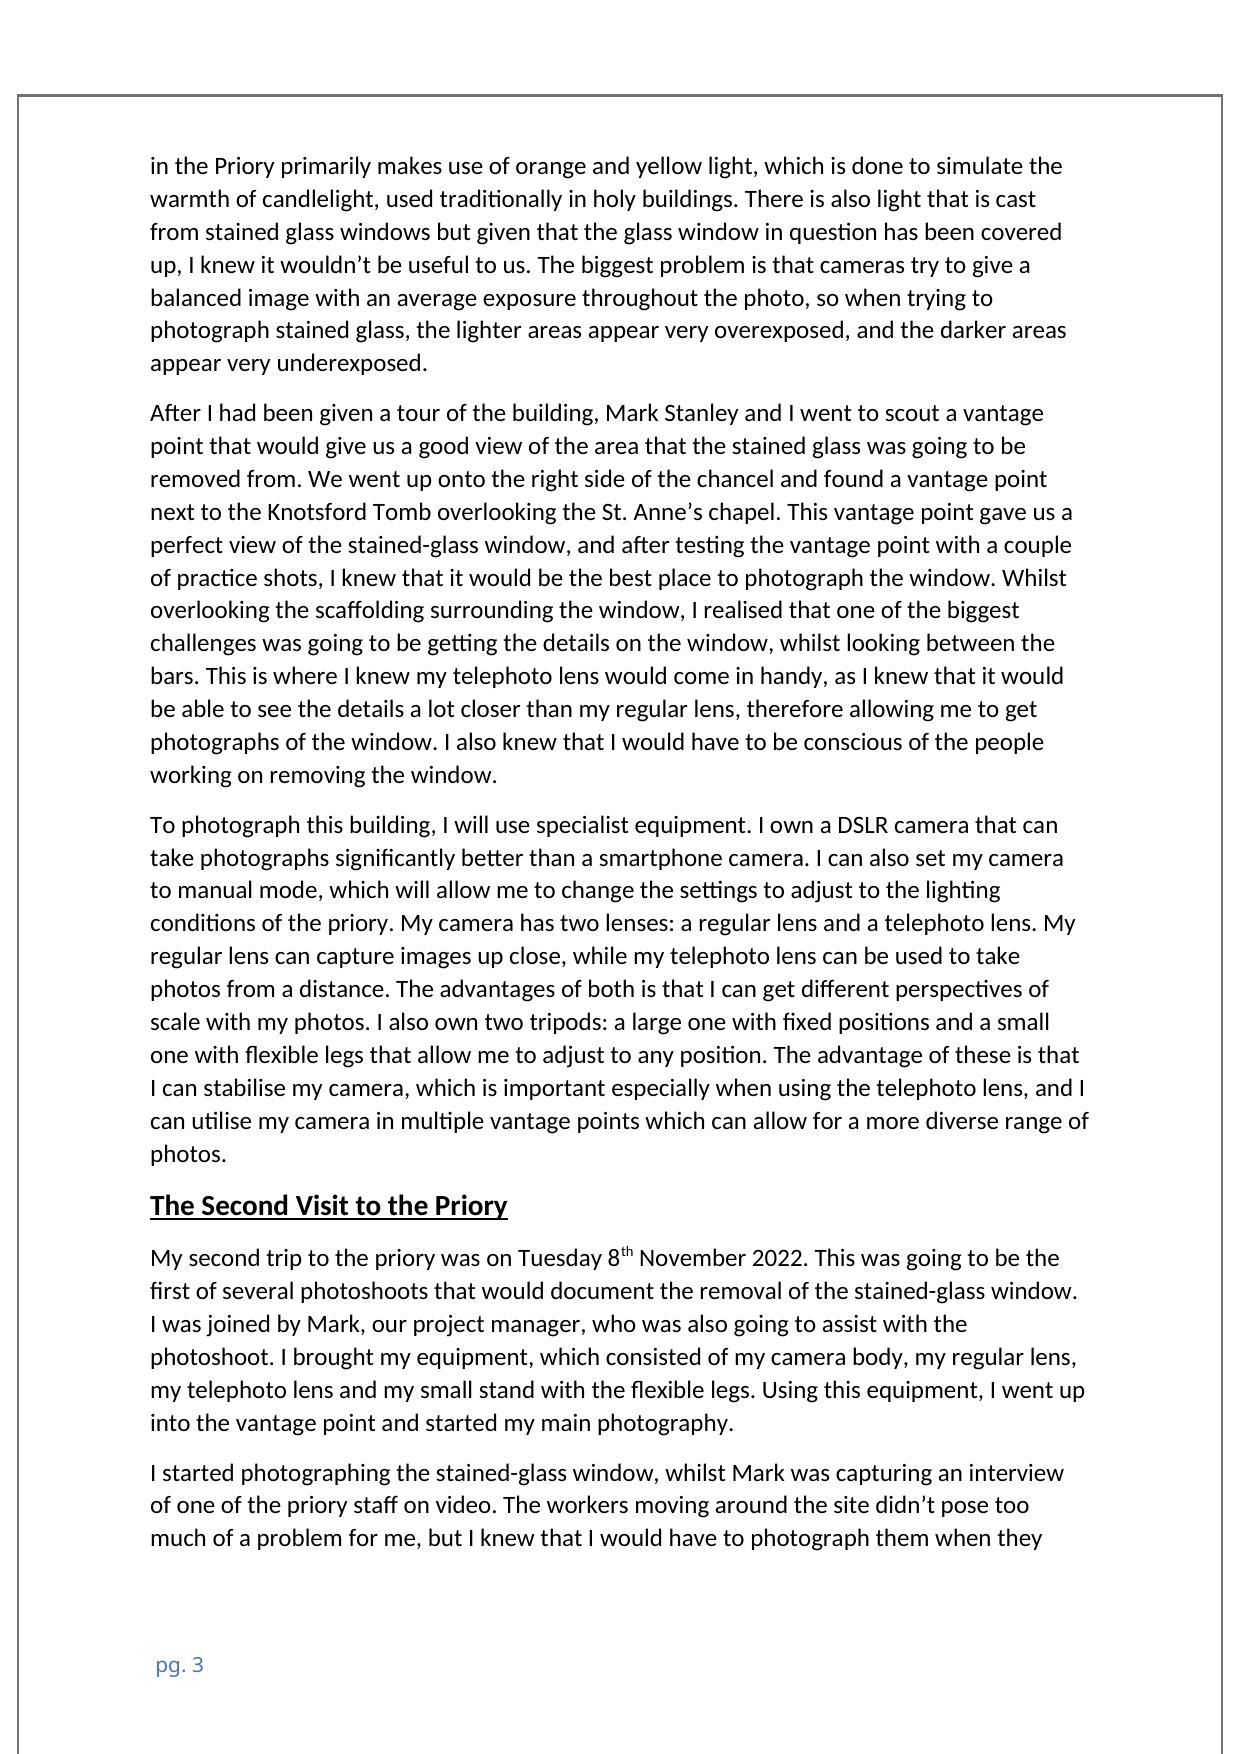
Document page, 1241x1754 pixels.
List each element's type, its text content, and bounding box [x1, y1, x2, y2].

text My second trip to the priory was on Tuesday 8th November 2022. This was going to be the first of several photoshoots that would document the removal of the stained-glass window. I was joined by Mark, our project manager, who was also going to assist with the photoshoot. I brought my equipment, which consisted of my camera body, my regular lens, my telephoto lens and my small stand with the flexible legs. Using this equipment, I went up into the vantage point and started my main photography. [150, 1243, 1090, 1438]
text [150, 150, 1090, 378]
text To photograph this building, I will use specialist equipment. I own a DSLR camera that can take photographs significantly better than a smartphone camera. I can also set my camera to manual mode, which will allow me to change the settings to adjust to the lighting conditions of the priory. My camera has two lenses: a regular lens and a telephoto lens. My regular lens can capture images up close, while my telephoto lens can be used to take photos from a distance. The advantages of both is that I can get different perspectives of scale with my photos. I also own two tripods: a large one with fixed positions and a small one with flexible legs that allow me to adjust to any position. The advantage of these is that I can stabilise my camera, which is important especially when using the telephoto lens, and I can utilise my camera in multiple vantage points which can allow for a more diverse range of photos. [150, 809, 1090, 1168]
text The Second Visit to the Priory [150, 1187, 1090, 1223]
text After I had been given a tour of the building, Mark Stanley and I went to scout a vantage point that would give us a good view of the area that the stained glass was going to be removed from. We went up onto the right side of the chancel and found a vantage point next to the Knotsford Tomb overlooking the St. Anne’s chapel. This vantage point gave us a perfect view of the stained-glass window, and after testing the vantage point with a couple of practice shots, I knew that it would be the best place to photograph the window. Whilst overlooking the scaffolding surrounding the window, I realised that one of the biggest challenges was going to be getting the details on the window, whilst looking between the bars. This is where I knew my telephoto lens would come in handy, as I knew that it would be able to see the details a lot closer than my regular lens, therefore allowing me to get photographs of the window. I also knew that I would have to be conscious of the people working on removing the window. [150, 397, 1090, 790]
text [150, 1457, 1090, 1553]
